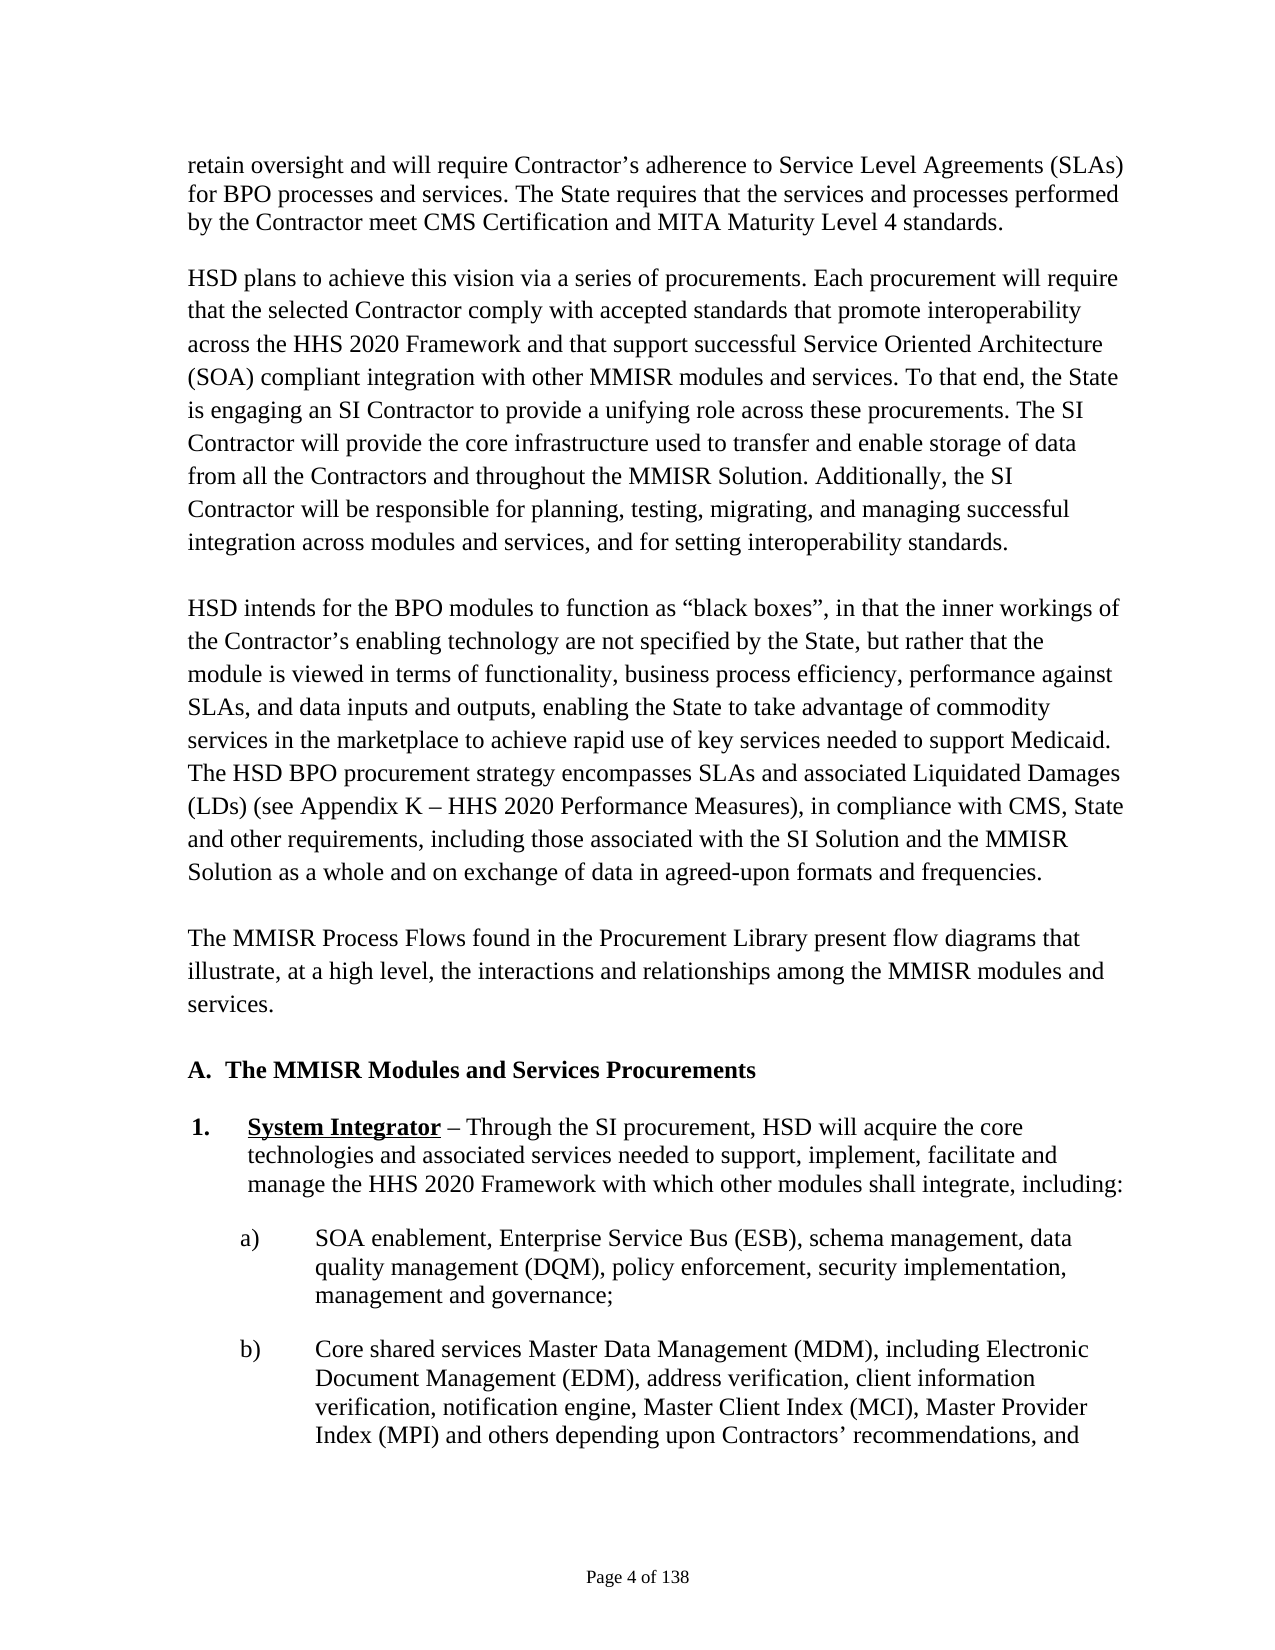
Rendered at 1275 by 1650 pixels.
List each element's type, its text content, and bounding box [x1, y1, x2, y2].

text The MMISR Process Flows found in the Procurement Library present flow diagrams that illustrate, at a high level, the interactions and relationships among the MMISR modules and services. [187, 923, 1125, 1018]
list System Integrator – Through the SI procurement, HSD will acquire the core technologies and associated services needed to support, implement, facilitate and manage the HHS 2020 Framework with which other modules shall integrate, including: [210, 1112, 1125, 1198]
subtitle The MMISR Modules and Services Procurements [187, 1055, 1125, 1084]
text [187, 150, 1125, 236]
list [240, 1334, 1125, 1449]
list SOA enablement, Enterprise Service Bus (ESB), schema management, data quality management (DQM), policy enforcement, security implementation, management and governance; [240, 1223, 1125, 1309]
text HSD plans to achieve this vision via a series of procurements. Each procurement will require that the selected Contractor comply with accepted standards that promote interoperability across the HHS 2020 Framework and that support successful Service Oriented Architecture (SOA) compliant integration with other MMISR modules and services. To that end, the State is engaging an SI Contractor to provide a unifying role across these procurements. The SI Contractor will provide the core infrastructure used to transfer and enable storage of data from all the Contractors and throughout the MMISR Solution. Additionally, the SI Contractor will be responsible for planning, testing, migrating, and managing successful integration across modules and services, and for setting interoperability standards. [187, 263, 1125, 556]
text HSD intends for the BPO modules to function as “black boxes”, in that the inner workings of the Contractor’s enabling technology are not specified by the State, but rather that the module is viewed in terms of functionality, business process efficiency, performance against SLAs, and data inputs and outputs, enabling the State to take advantage of commodity services in the marketplace to achieve rapid use of key services needed to support Medicaid. The HSD BPO procurement strategy encompasses SLAs and associated Liquidated Damages (LDs) (see Appendix K – HHS 2020 Performance Measures), in compliance with CMS, State and other requirements, including those associated with the SI Solution and the MMISR Solution as a whole and on exchange of data in agreed-upon formats and frequencies. [187, 593, 1125, 886]
